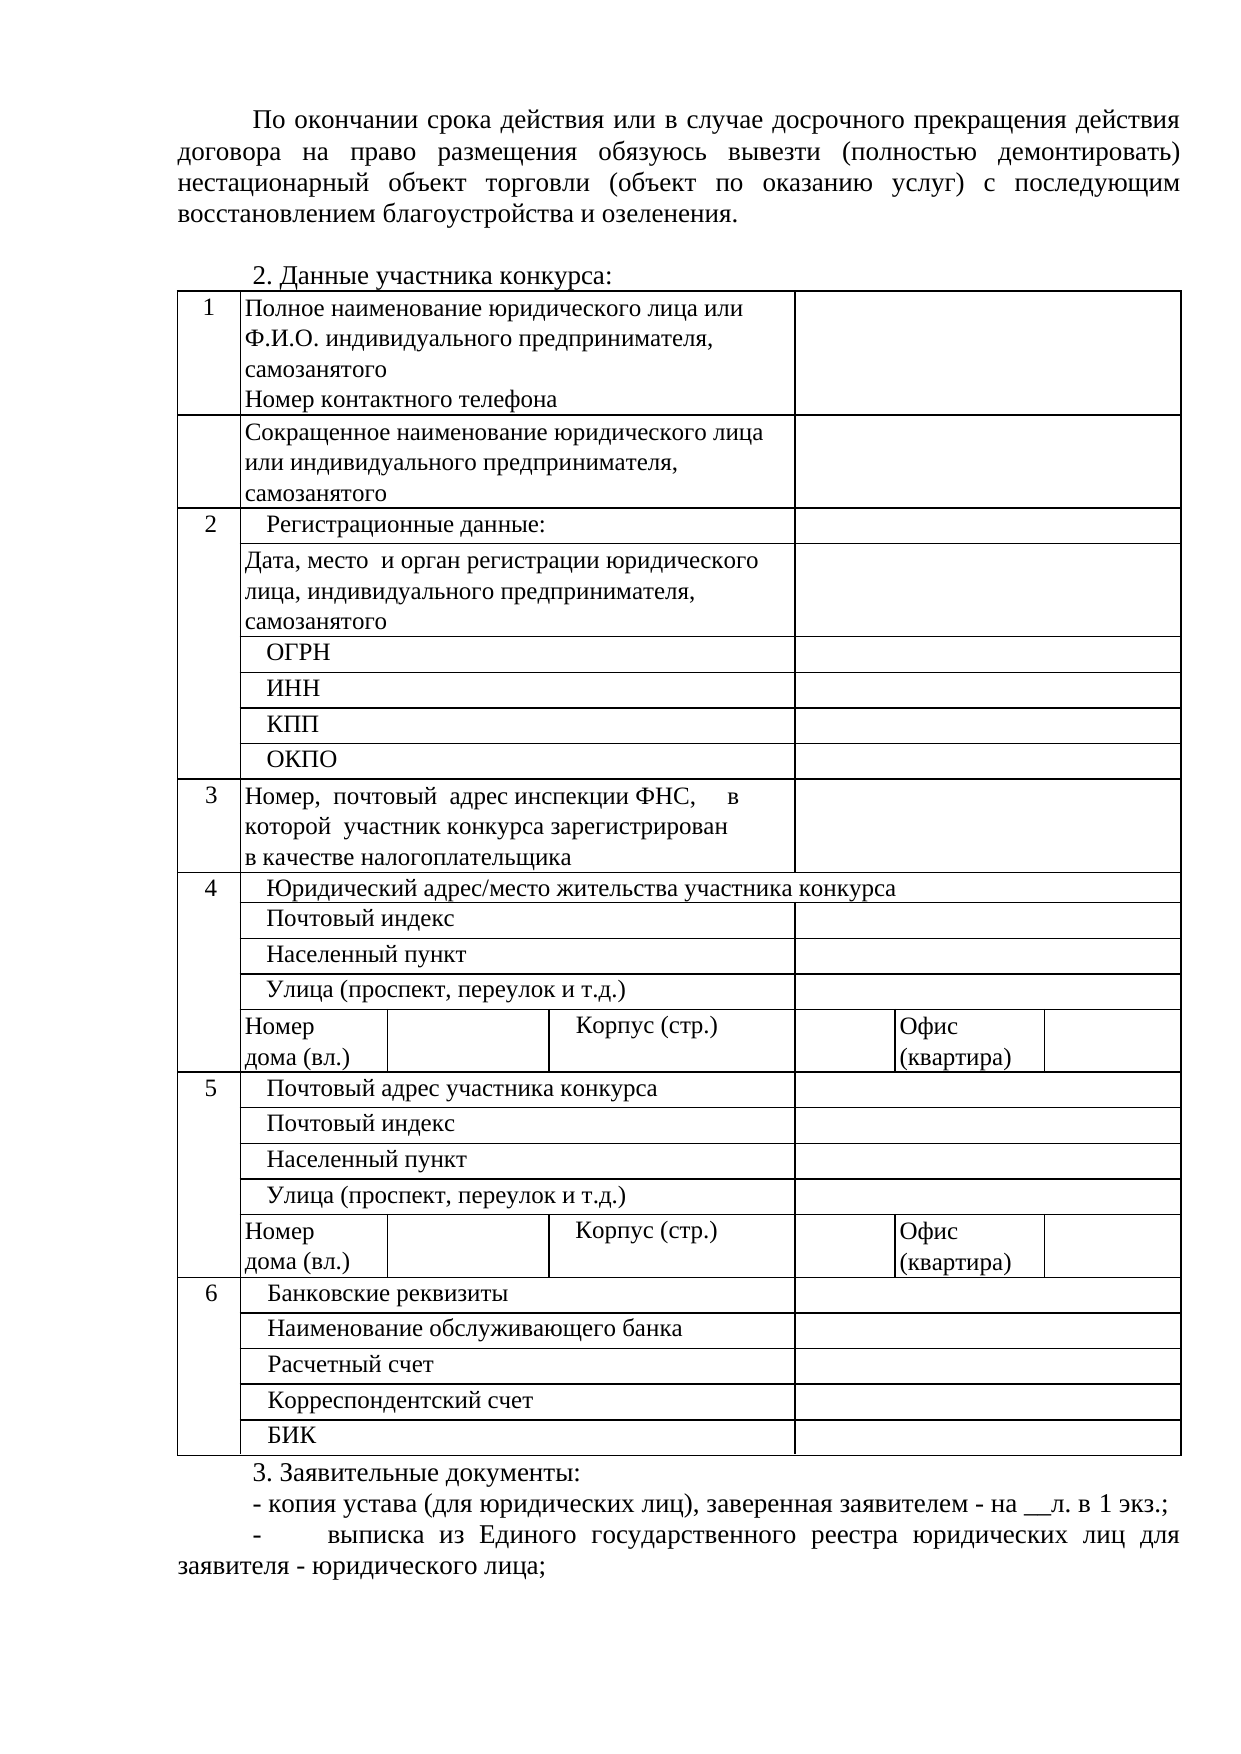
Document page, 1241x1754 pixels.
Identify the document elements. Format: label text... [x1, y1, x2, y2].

table_cell Населенный пункт [241, 1144, 794, 1178]
table_cell Наименование обслуживающего банка [241, 1314, 794, 1348]
table_cell Почтовый индекс [241, 1108, 794, 1142]
table_cell Корреспондентский счет [241, 1385, 794, 1419]
table_cell [796, 544, 1180, 636]
table_cell [1045, 1010, 1180, 1071]
table_cell [796, 1349, 1180, 1383]
table_cell КПП [241, 709, 794, 743]
table_cell 3 [178, 780, 240, 871]
text По окончании срока действия или в случае досрочного прекращения действия договора на право размещения обязуюсь вывезти (полностью демонтировать) нестационарный объект торговли (объект по оказанию услуг) с последующим восстановлением благоустройства и озеленения. [177, 103, 1181, 228]
table_cell [796, 1385, 1180, 1419]
table_cell Офис (квартира) [896, 1010, 1044, 1071]
text 2. Данные участника конкурса: [177, 259, 1181, 290]
table_header Полное наименование юридического лица или Ф.И.О. индивидуального предпринимателя, самозанятого Номер контактного телефона [241, 292, 794, 414]
table_cell [796, 673, 1180, 707]
table_cell Почтовый индекс [241, 903, 794, 937]
table_cell [796, 744, 1180, 778]
text - копия устава (для юридических лиц), заверенная заявителем - на __л. в 1 экз.; [177, 1487, 1181, 1518]
table_cell [796, 1073, 1180, 1107]
table_cell ОКПО [241, 744, 794, 778]
table_cell Корпус (стр.) [550, 1215, 794, 1276]
table_cell Номер дома (вл.) [241, 1010, 387, 1071]
table_cell Расчетный счет [241, 1349, 794, 1383]
table_cell Почтовый адрес участника конкурса [241, 1073, 794, 1107]
table_cell Дата, место и орган регистрации юридического лица, индивидуального предпринимателя, самозанятого [241, 544, 794, 636]
table_cell ИНН [241, 673, 794, 707]
table_cell ОГРН [241, 637, 794, 671]
table_cell Сокращенное наименование юридического лица или индивидуального предпринимателя, самозанятого [241, 416, 794, 507]
table_cell [796, 1010, 894, 1071]
table_cell БИК [241, 1421, 794, 1454]
table_cell [796, 1421, 1180, 1454]
table_cell [796, 1180, 1180, 1214]
table_cell [796, 1215, 894, 1276]
table_cell Улица (проспект, переулок и т.д.) [241, 1180, 794, 1214]
table_cell [388, 1010, 548, 1071]
table_header 1 [178, 292, 240, 414]
table_cell 2 [178, 509, 240, 778]
table_cell [178, 416, 240, 507]
table_cell Номер, почтовый адрес инспекции ФНС, в которой участник конкурса зарегистрирован в качестве налогоплательщика [241, 780, 794, 871]
table_cell Банковские реквизиты [241, 1278, 794, 1312]
table_cell [796, 780, 1180, 871]
table_cell [796, 416, 1180, 507]
table_cell [796, 903, 1180, 937]
table_cell [796, 637, 1180, 671]
table_cell [796, 709, 1180, 743]
list выписка из Единого государственного реестра юридических лиц для заявителя - юридического лица; [177, 1518, 1181, 1581]
table_cell [796, 939, 1180, 973]
table_cell Номер дома (вл.) [241, 1215, 387, 1276]
table_cell 6 [178, 1278, 240, 1454]
table_cell [796, 509, 1180, 543]
table_cell 5 [178, 1073, 240, 1276]
text 3. Заявительные документы: [177, 1456, 1181, 1487]
table_cell [796, 975, 1180, 1009]
table_cell [796, 1278, 1180, 1312]
table_cell [388, 1215, 548, 1276]
table_cell Офис (квартира) [896, 1215, 1044, 1276]
table_cell Корпус (стр.) [550, 1010, 794, 1071]
table_cell [796, 1314, 1180, 1348]
table_header [796, 292, 1180, 414]
table_cell [796, 1108, 1180, 1142]
table_cell [796, 1144, 1180, 1178]
table_cell Населенный пункт [241, 939, 794, 973]
table_cell Улица (проспект, переулок и т.д.) [241, 975, 794, 1009]
table_cell [1045, 1215, 1180, 1276]
table_cell Юридический адрес/место жительства участника конкурса [241, 873, 1180, 902]
table_cell Регистрационные данные: [241, 509, 794, 543]
table_cell 4 [178, 873, 240, 1071]
